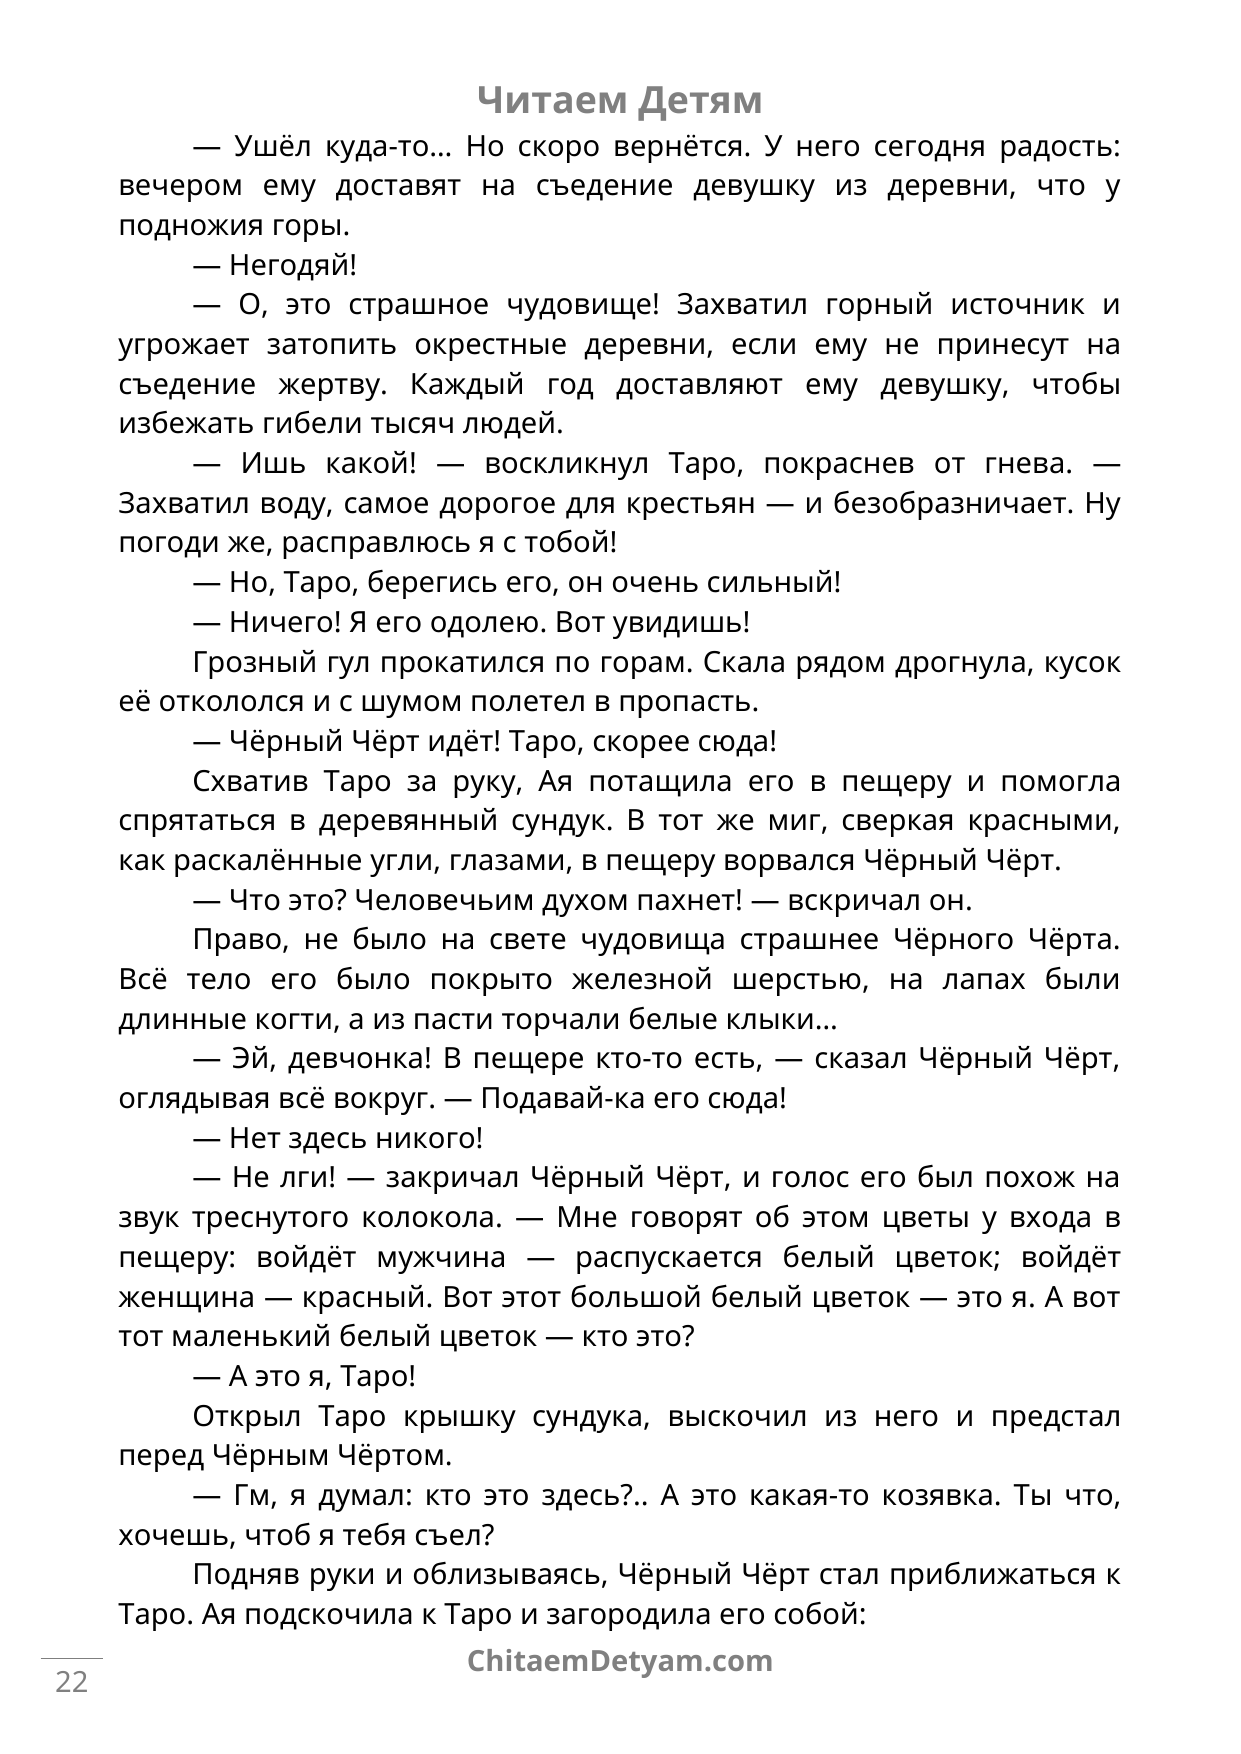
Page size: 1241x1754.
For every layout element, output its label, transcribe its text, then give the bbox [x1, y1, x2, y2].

text — Чёрный Чёрт идёт! Таро, скорее сюда! [118, 720, 1122, 760]
text — Негодяй! [118, 244, 1122, 284]
text — Ишь какой! — воскликнул Таро, покраснев от гнева. — Захватил воду, самое дорогое для крестьян — и безобразничает. Ну погоди же, расправлюсь я с тобой! [118, 442, 1122, 561]
text Грозный гул прокатился по горам. Скала рядом дрогнула, кусок её откололся и с шумом полетел в пропасть. [118, 641, 1122, 720]
text — Но, Таро, берегись его, он очень сильный! [118, 561, 1122, 601]
text — О, это страшное чудовище! Захватил горный источник и угрожает затопить окрестные деревни, если ему не принесут на съедение жертву. Каждый год доставляют ему девушку, чтобы избежать гибели тысяч людей. [118, 284, 1122, 442]
text — Нет здесь никого! [118, 1117, 1122, 1157]
text Схватив Таро за руку, Ая потащила его в пещеру и помогла спрятаться в деревянный сундук. В тот же миг, сверкая красными, как раскалённые угли, глазами, в пещеру ворвался Чёрный Чёрт. [118, 760, 1122, 879]
text — Ушёл куда-то… Но скоро вернётся. У него сегодня радость: вечером ему доставят на съедение девушку из деревни, что у подножия горы. [118, 125, 1122, 244]
text Подняв руки и облизываясь, Чёрный Чёрт стал приближаться к Таро. Ая подскочила к Таро и загородила его собой: [118, 1554, 1122, 1633]
text — Эй, девчонка! В пещере кто-то есть, — сказал Чёрный Чёрт, оглядывая всё вокруг. — Подавай-ка его сюда! [118, 1038, 1122, 1117]
text — Что это? Человечьим духом пахнет! — вскричал он. [118, 879, 1122, 919]
text — Гм, я думал: кто это здесь?.. А это какая-то козявка. Ты что, хочешь, чтоб я тебя съел? [118, 1474, 1122, 1554]
text — А это я, Таро! [118, 1355, 1122, 1395]
text Право, не было на свете чудовища страшнее Чёрного Чёрта. Всё тело его было покрыто железной шерстью, на лапах были длинные когти, а из пасти торчали белые клыки… [118, 919, 1122, 1038]
text Открыл Таро крышку сундука, выскочил из него и предстал перед Чёрным Чёртом. [118, 1395, 1122, 1474]
text — Не лги! — закричал Чёрный Чёрт, и голос его был похож на звук треснутого колокола. — Мне говорят об этом цветы у входа в пещеру: войдёт мужчина — распускается белый цветок; войдёт женщина — красный. Вот этот большой белый цветок — это я. А вот тот маленький белый цветок — кто это? [118, 1157, 1122, 1355]
text — Ничего! Я его одолею. Вот увидишь! [118, 601, 1122, 641]
